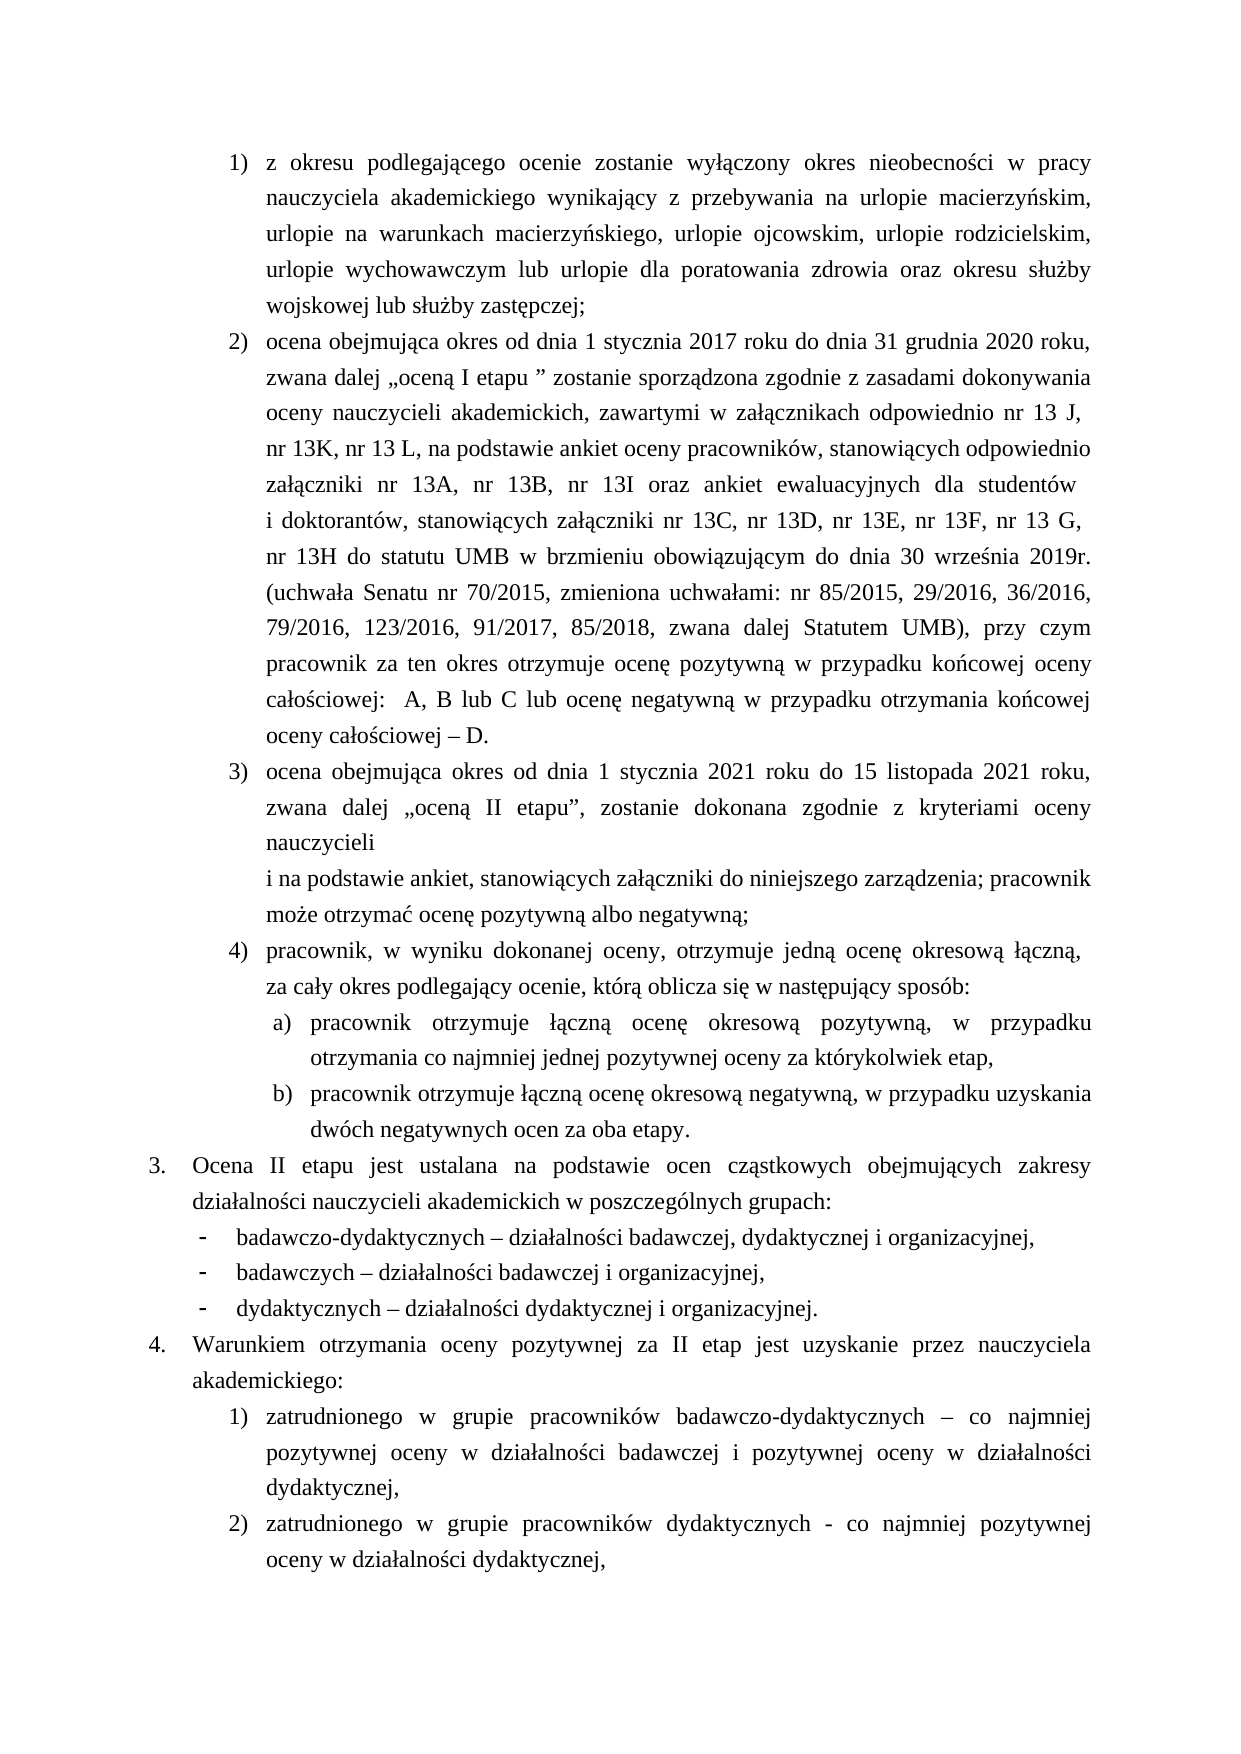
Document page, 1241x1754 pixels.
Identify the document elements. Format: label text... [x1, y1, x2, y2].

list badawczo-dydaktycznych – działalności badawczej, dydaktycznej i organizacyjnej, [199, 1223, 1093, 1250]
list Ocena II etapu jest ustalana na podstawie ocen cząstkowych obejmujących zakresy działalności nauczycieli akademickich w poszczególnych grupach: [148, 1151, 1093, 1214]
list dydaktycznych – działalności dydaktycznej i organizacyjnej. [199, 1294, 1093, 1322]
list ocena obejmująca okres od dnia 1 stycznia 2021 roku do 15 listopada 2021 roku, zwana dalej „oceną II etapu”, zostanie dokonana zgodnie z kryteriami oceny nauczycieli i na podstawie ankiet, stanowiących załączniki do niniejszego zarządzenia; pracownik może otrzymać ocenę pozytywną albo negatywną; [228, 757, 1093, 928]
list ocena obejmująca okres od dnia 1 stycznia 2017 roku do dnia 31 grudnia 2020 roku, zwana dalej „oceną I etapu ” zostanie sporządzona zgodnie z zasadami dokonywania oceny nauczycieli akademickich, zawartymi w załącznikach odpowiednio nr 13 J, nr 13K, nr 13 L, na podstawie ankiet oceny pracowników, stanowiących odpowiednio załączniki nr 13A, nr 13B, nr 13I oraz ankiet ewaluacyjnych dla studentów i doktorantów, stanowiących załączniki nr 13C, nr 13D, nr 13E, nr 13F, nr 13 G, nr 13H do statutu UMB w brzmieniu obowiązującym do dnia 30 września 2019r. (uchwała Senatu nr 70/2015, zmieniona uchwałami: nr 85/2015, 29/2016, 36/2016, 79/2016, 123/2016, 91/2017, 85/2018, zwana dalej Statutem UMB), przy czym pracownik za ten okres otrzymuje ocenę pozytywną w przypadku końcowej oceny całościowej: A, B lub C lub ocenę negatywną w przypadku otrzymania końcowej oceny całościowej – D. [228, 327, 1093, 748]
list z okresu podlegającego ocenie zostanie wyłączony okres nieobecności w pracy nauczyciela akademickiego wynikający z przebywania na urlopie macierzyńskim, urlopie na warunkach macierzyńskiego, urlopie ojcowskim, urlopie rodzicielskim, urlopie wychowawczym lub urlopie dla poratowania zdrowia oraz okresu służby wojskowej lub służby zastępczej; [228, 148, 1093, 318]
list pracownik, w wyniku dokonanej oceny, otrzymuje jedną ocenę okresową łączną, za cały okres podlegający ocenie, którą oblicza się w następujący sposób: [228, 936, 1093, 999]
list pracownik otrzymuje łączną ocenę okresową pozytywną, w przypadku otrzymania co najmniej jednej pozytywnej oceny za którykolwiek etap, [273, 1008, 1093, 1071]
list zatrudnionego w grupie pracowników badawczo-dydaktycznych – co najmniej pozytywnej oceny w działalności badawczej i pozytywnej oceny w działalności dydaktycznej, [228, 1402, 1093, 1501]
list zatrudnionego w grupie pracowników dydaktycznych - co najmniej pozytywnej oceny w działalności dydaktycznej, [228, 1509, 1093, 1573]
list badawczych – działalności badawczej i organizacyjnej, [199, 1258, 1093, 1286]
list Warunkiem otrzymania oceny pozytywnej za II etap jest uzyskanie przez nauczyciela akademickiego: [148, 1330, 1093, 1393]
list pracownik otrzymuje łączną ocenę okresową negatywną, w przypadku uzyskania dwóch negatywnych ocen za oba etapy. [273, 1079, 1093, 1143]
